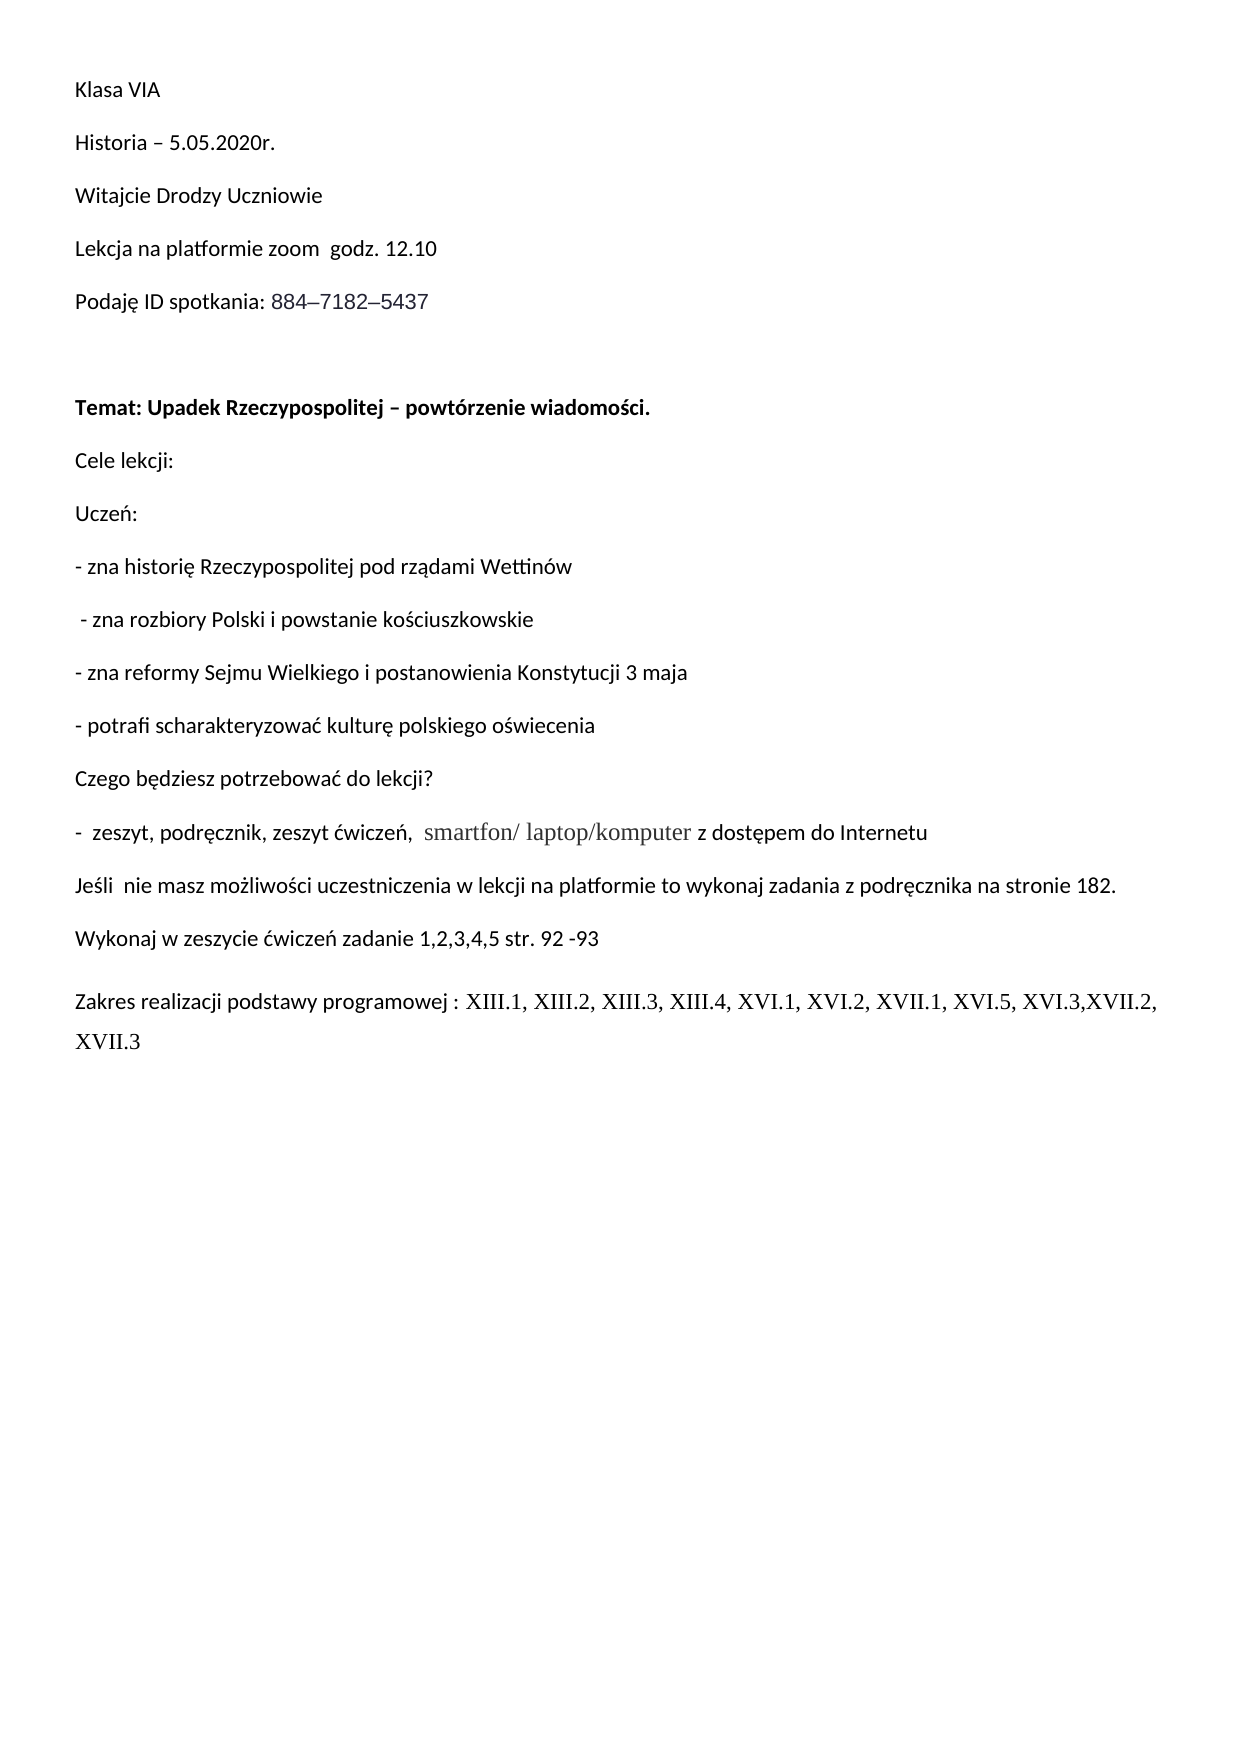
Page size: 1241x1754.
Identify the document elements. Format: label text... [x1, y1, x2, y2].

text Cele lekcji: [75, 446, 1165, 474]
text Lekcja na platformie zoom godz. 12.10 [75, 234, 1165, 262]
text - zeszyt, podręcznik, zeszyt ćwiczeń, smartfon/ laptop/komputer z dostępem do Internetu [75, 817, 424, 846]
text Podaję ID spotkania: 884–7182–5437 [75, 287, 1165, 315]
text Uczeń: [75, 499, 1165, 527]
text Historia – 5.05.2020r. [75, 128, 1165, 156]
text - zna rozbiory Polski i powstanie kościuszkowskie [75, 605, 1165, 633]
text - zna reformy Sejmu Wielkiego i postanowienia Konstytucji 3 maja [75, 658, 1165, 686]
text Zakres realizacji podstawy programowej : XIII.1, XIII.2, XIII.3, XIII.4, XVI.1, XVI.2, XVII.1, XVI.5, XVI.3,XVII.2, XVII.3 [75, 987, 1165, 1055]
text Temat: Upadek Rzeczypospolitej – powtórzenie wiadomości. [75, 393, 1165, 421]
text Klasa VIA [75, 75, 1165, 103]
text Wykonaj w zeszycie ćwiczeń zadanie 1,2,3,4,5 str. 92 -93 [75, 924, 1165, 952]
text - zeszyt, podręcznik, zeszyt ćwiczeń, smartfon/ laptop/komputer z dostępem do Internetu [697, 817, 1165, 846]
text Jeśli nie masz możliwości uczestniczenia w lekcji na platformie to wykonaj zadania z podręcznika na stronie 182. [75, 871, 1165, 899]
text Witajcie Drodzy Uczniowie [75, 181, 1165, 209]
text - zna historię Rzeczypospolitej pod rządami Wettinów [75, 552, 1165, 580]
text - potrafi scharakteryzować kulturę polskiego oświecenia [75, 711, 1165, 739]
text Czego będziesz potrzebować do lekcji? [75, 764, 1165, 792]
